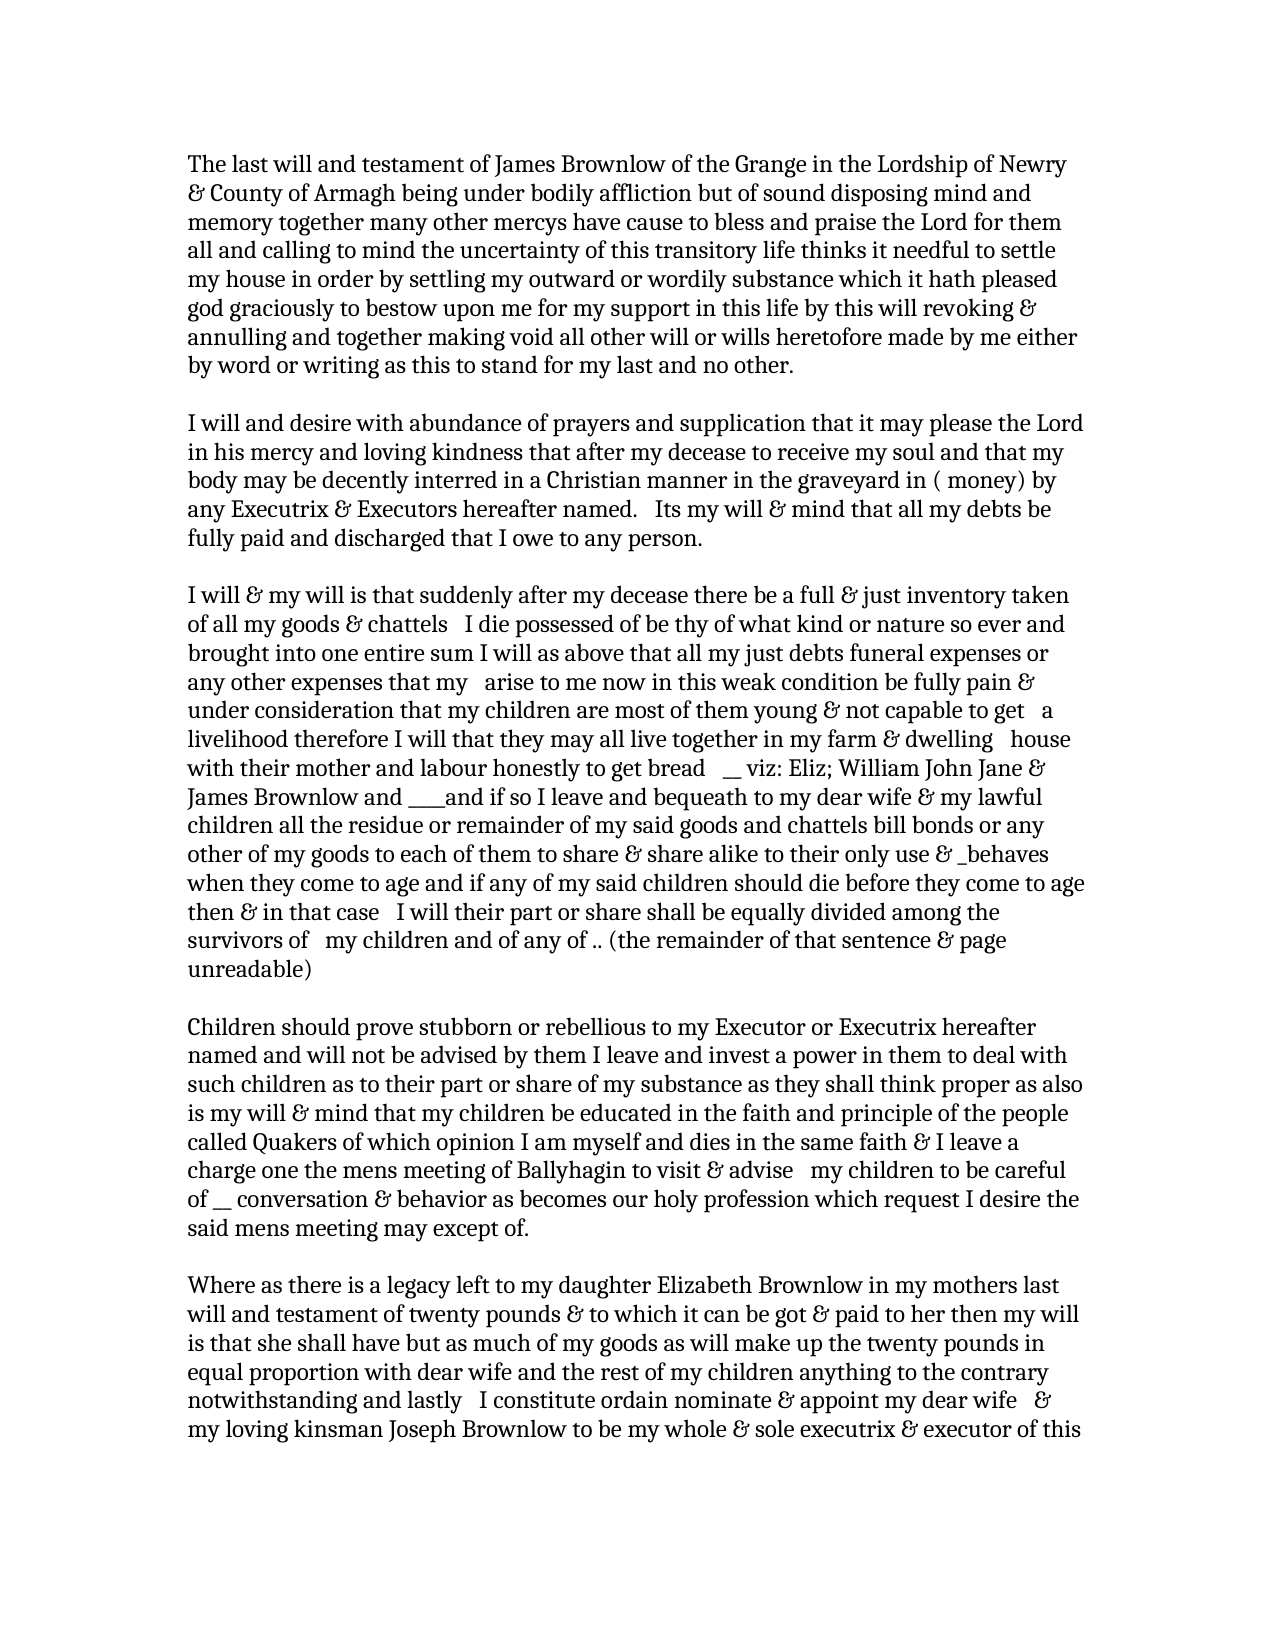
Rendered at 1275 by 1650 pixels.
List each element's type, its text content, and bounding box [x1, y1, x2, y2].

text Children should prove stubborn or rebellious to my Executor or Executrix hereafter named and will not be advised by them I leave and invest a power in them to deal with such children as to their part or share of my substance as they shall think proper as also is my will & mind that my children be educated in the faith and principle of the people called Quakers of which opinion I am myself and dies in the same faith & I leave a charge one the mens meeting of Ballyhagin to visit & advise my children to be careful of __ conversation & behavior as becomes our holy profession which request I desire the said mens meeting may except of. [187, 1012, 1087, 1242]
text The last will and testament of James Brownlow of the Grange in the Lordship of Newry & County of Armagh being under bodily affliction but of sound disposing mind and memory together many other mercys have cause to bless and praise the Lord for them all and calling to mind the uncertainty of this transitory life thinks it needful to settle my house in order by settling my outward or wordily substance which it hath pleased god graciously to bestow upon me for my support in this life by this will revoking & annulling and together making void all other will or wills heretofore made by me either by word or writing as this to stand for my last and no other. [187, 150, 1087, 380]
text I will and desire with abundance of prayers and supplication that it may please the Lord in his mercy and loving kindness that after my decease to receive my soul and that my body may be decently interred in a Christian manner in the graveyard in ( money) by any Executrix & Executors hereafter named. Its my will & mind that all my debts be fully paid and discharged that I owe to any person. [187, 409, 1087, 552]
text I will & my will is that suddenly after my decease there be a full & just inventory taken of all my goods & chattels I die possessed of be thy of what kind or nature so ever and brought into one entire sum I will as above that all my just debts funeral expenses or any other expenses that my arise to me now in this weak condition be fully pain & under consideration that my children are most of them young & not capable to get a livelihood therefore I will that they may all live together in my farm & dwelling house with their mother and labour honestly to get bread __ viz: Eliz; William John Jane & James Brownlow and ____and if so I leave and bequeath to my dear wife & my lawful children all the residue or remainder of my said goods and chattels bill bonds or any other of my goods to each of them to share & share alike to their only use & _behaves when they come to age and if any of my said children should die before they come to age then & in that case I will their part or share shall be equally divided among the survivors of my children and of any of .. (the remainder of that sentence & page unreadable) [187, 581, 1087, 984]
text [187, 1271, 1087, 1444]
